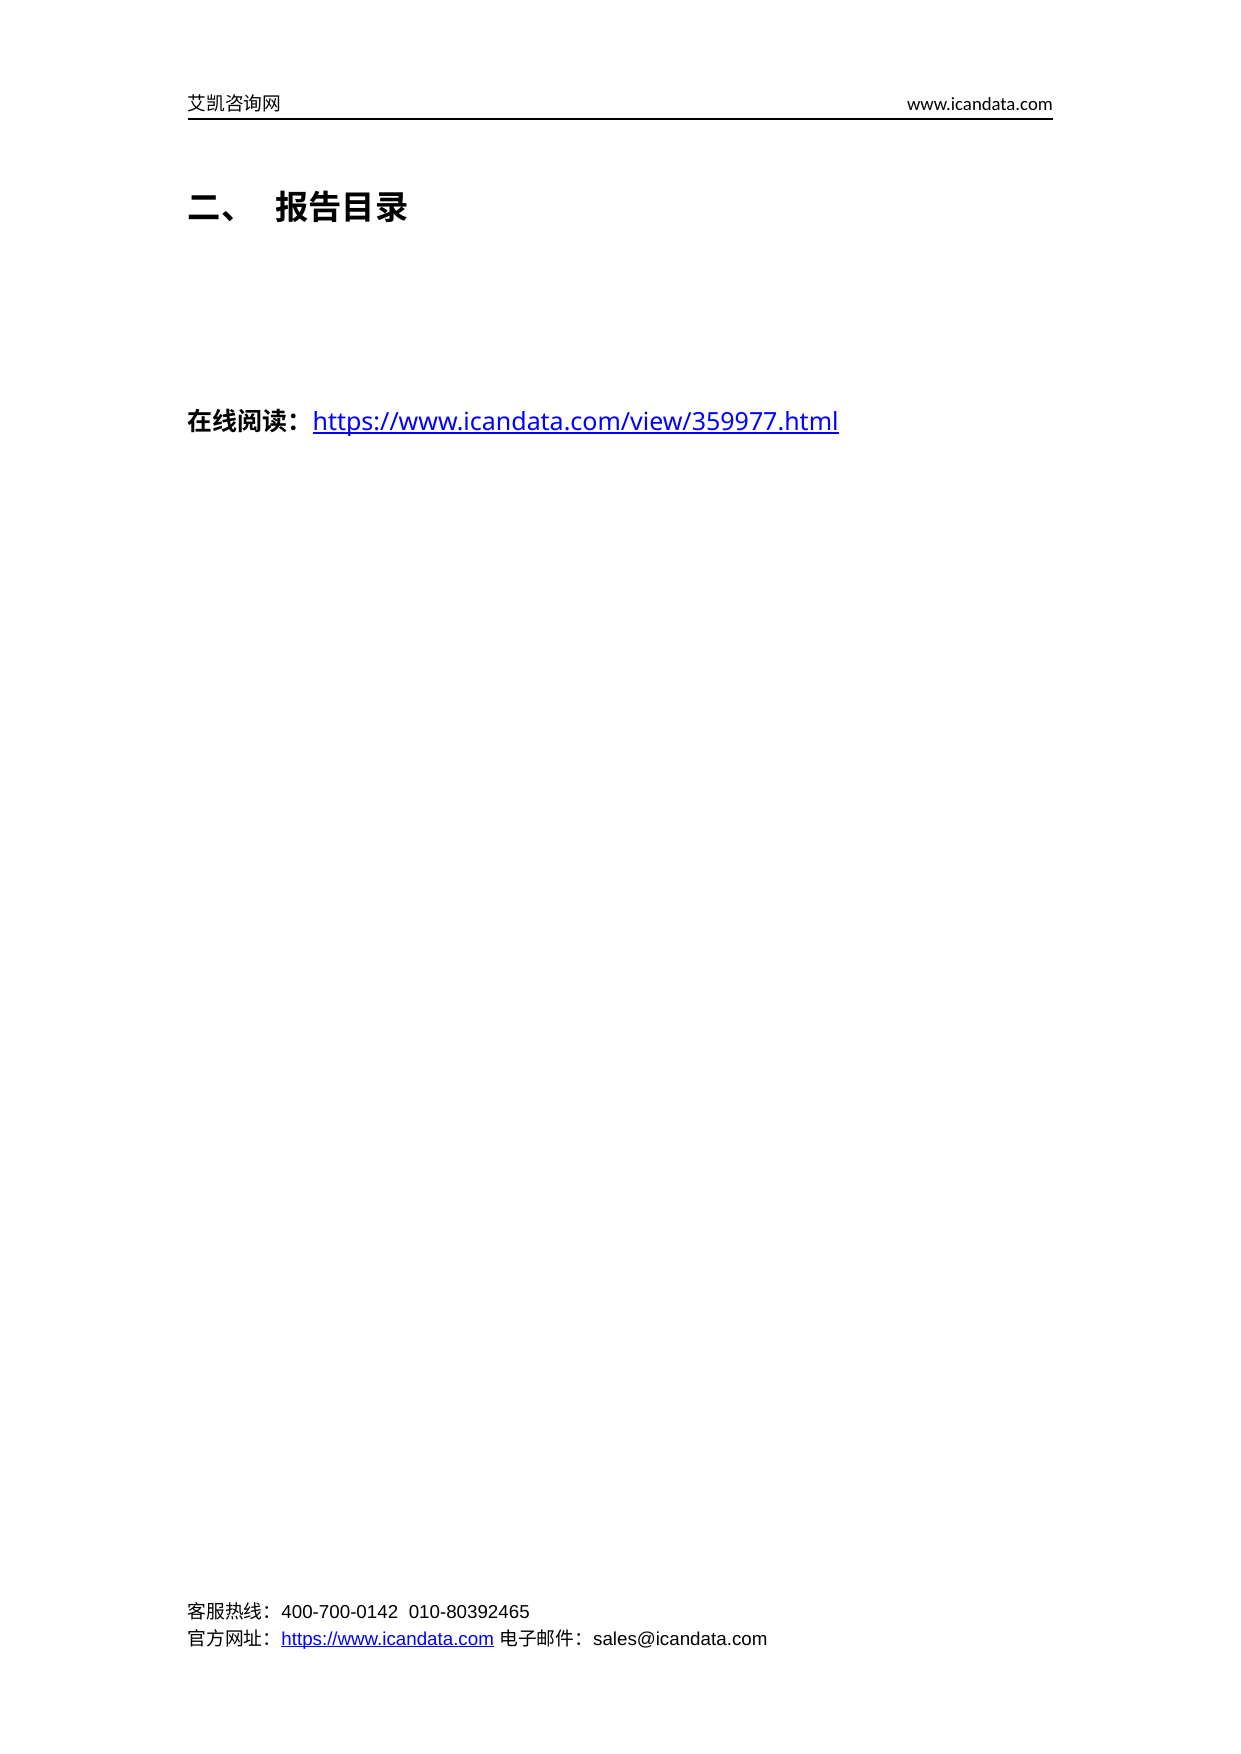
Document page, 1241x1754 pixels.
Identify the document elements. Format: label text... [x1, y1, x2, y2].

subtitle 报告目录 [187, 172, 1053, 237]
text 在线阅读：https://www.icandata.com/view/359977.html [187, 387, 1053, 452]
